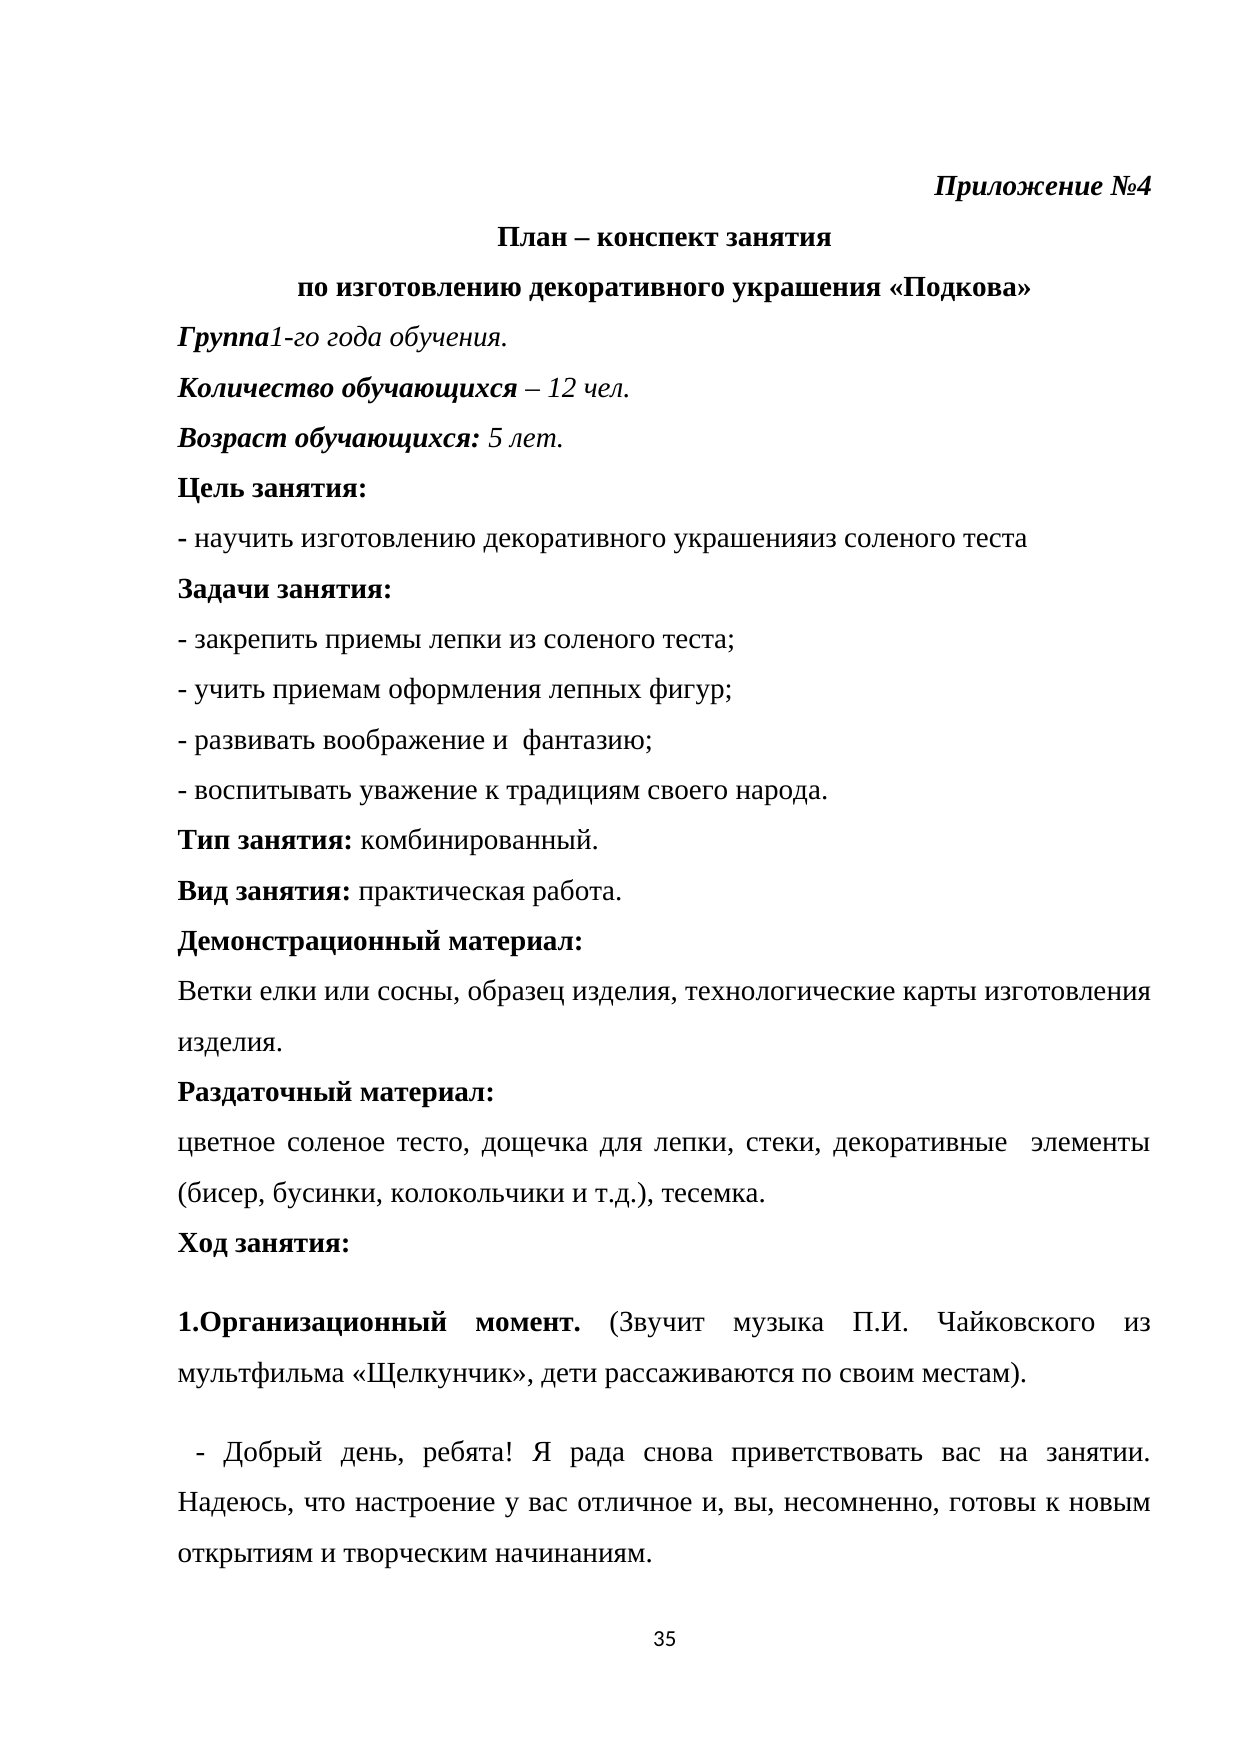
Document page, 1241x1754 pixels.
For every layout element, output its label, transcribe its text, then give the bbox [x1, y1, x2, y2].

text Группа1-го года обучения. [177, 319, 1152, 353]
text цветное соленое тесто, дощечка для лепки, стеки, декоративные элементы (бисер, бусинки, колокольчики и т.д.), тесемка. [177, 1124, 1152, 1208]
text - закрепить приемы лепки из соленого теста; [177, 621, 1152, 655]
text Количество обучающихся – 12 чел. [177, 370, 1152, 403]
text 1.Организационный момент. (Звучит музыка П.И. Чайковского из мультфильма «Щелкунчик», дети рассаживаются по своим местам). [177, 1304, 1152, 1388]
text Возраст обучающихся: 5 лет. [177, 420, 1152, 453]
text Вид занятия: практическая работа. [177, 873, 1152, 906]
text - научить изготовлению декоративного украшенияиз соленого теста [177, 521, 1152, 554]
text Демонстрационный материал: [177, 923, 1152, 957]
text - развивать воображение и фантазию; [177, 722, 1152, 755]
text Приложение №4 [177, 168, 1152, 202]
text Ход занятия: [177, 1225, 1152, 1258]
text по изготовлению декоративного украшения «Подкова» [177, 269, 1152, 303]
text План – конспект занятия [177, 219, 1152, 252]
text Задачи занятия: [177, 571, 1152, 604]
text Тип занятия: комбинированный. [177, 822, 1152, 856]
text Цель занятия: [177, 470, 1152, 504]
text - воспитывать уважение к традициям своего народа. [177, 772, 1152, 806]
text - Добрый день, ребята! Я рада снова приветствовать вас на занятии. Надеюсь, что настроение у вас отличное и, вы, несомненно, готовы к новым открытиям и творческим начинаниям. [177, 1434, 1152, 1568]
text Ветки елки или сосны, образец изделия, технологические карты изготовления изделия. [177, 973, 1152, 1057]
text - учить приемам оформления лепных фигур; [177, 672, 1152, 705]
text Раздаточный материал: [177, 1074, 1152, 1108]
